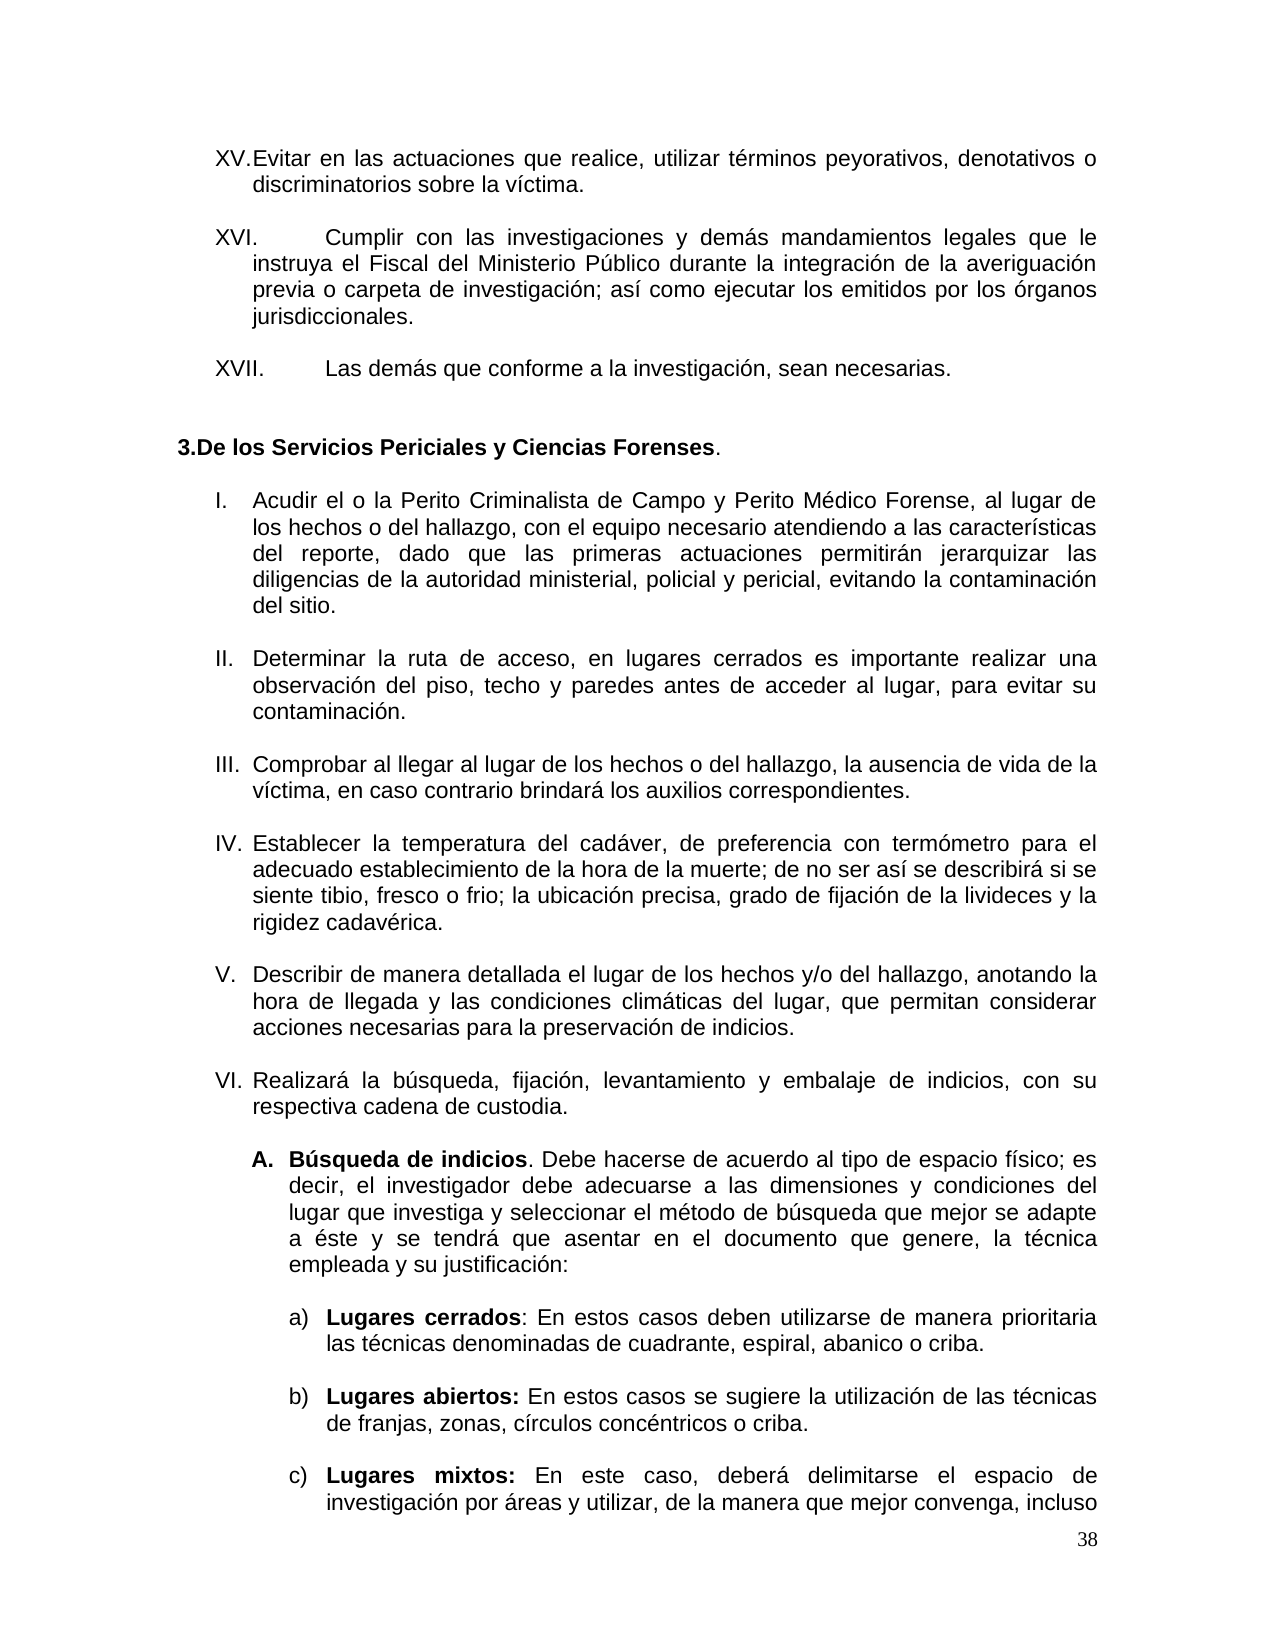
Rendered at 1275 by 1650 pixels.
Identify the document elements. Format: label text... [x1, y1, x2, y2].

list Realizará la búsqueda, fijación, levantamiento y embalaje de indicios, con su respectiva cadena de custodia. [215, 1067, 1098, 1119]
list Establecer la temperatura del cadáver, de preferencia con termómetro para el adecuado establecimiento de la hora de la muerte; de no ser así se describirá si se siente tibio, fresco o frio; la ubicación precisa, grado de fijación de la livideces y la rigidez cadavérica. [215, 830, 1098, 935]
list Búsqueda de indicios. Debe hacerse de acuerdo al tipo de espacio físico; es decir, el investigador debe adecuarse a las dimensiones y condiciones del lugar que investiga y seleccionar el método de búsqueda que mejor se adapte a éste y se tendrá que asentar en el documento que genere, la técnica empleada y su justificación: [251, 1146, 1098, 1278]
list Las demás que conforme a la investigación, sean necesarias. [215, 355, 1098, 382]
list Acudir el o la Perito Criminalista de Campo y Perito Médico Forense, al lugar de los hechos o del hallazgo, con el equipo necesario atendiendo a las características del reporte, dado que las primeras actuaciones permitirán jerarquizar las diligencias de la autoridad ministerial, policial y pericial, evitando la contaminación del sitio. [215, 487, 1098, 619]
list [288, 1462, 1098, 1515]
list Determinar la ruta de acceso, en lugares cerrados es importante realizar una observación del piso, techo y paredes antes de acceder al lugar, para evitar su contaminación. [215, 645, 1098, 724]
list Comprobar al llegar al lugar de los hechos o del hallazgo, la ausencia de vida de la víctima, en caso contrario brindará los auxilios correspondientes. [215, 751, 1098, 803]
list Lugares cerrados: En estos casos deben utilizarse de manera prioritaria las técnicas denominadas de cuadrante, espiral, abanico o criba. [288, 1304, 1098, 1357]
list Evitar en las actuaciones que realice, utilizar términos peyorativos, denotativos o discriminatorios sobre la víctima. [215, 144, 1098, 197]
list Lugares abiertos: En estos casos se sugiere la utilización de las técnicas de franjas, zonas, círculos concéntricos o criba. [288, 1383, 1098, 1436]
list Cumplir con las investigaciones y demás mandamientos legales que le instruya el Fiscal del Ministerio Público durante la integración de la averiguación previa o carpeta de investigación; así como ejecutar los emitidos por los órganos jurisdiccionales. [215, 223, 1098, 329]
list Describir de manera detallada el lugar de los hechos y/o del hallazgo, anotando la hora de llegada y las condiciones climáticas del lugar, que permitan considerar acciones necesarias para la preservación de indicios. [215, 961, 1098, 1041]
text 3.De los Servicios Periciales y Ciencias Forenses. [177, 434, 1098, 461]
